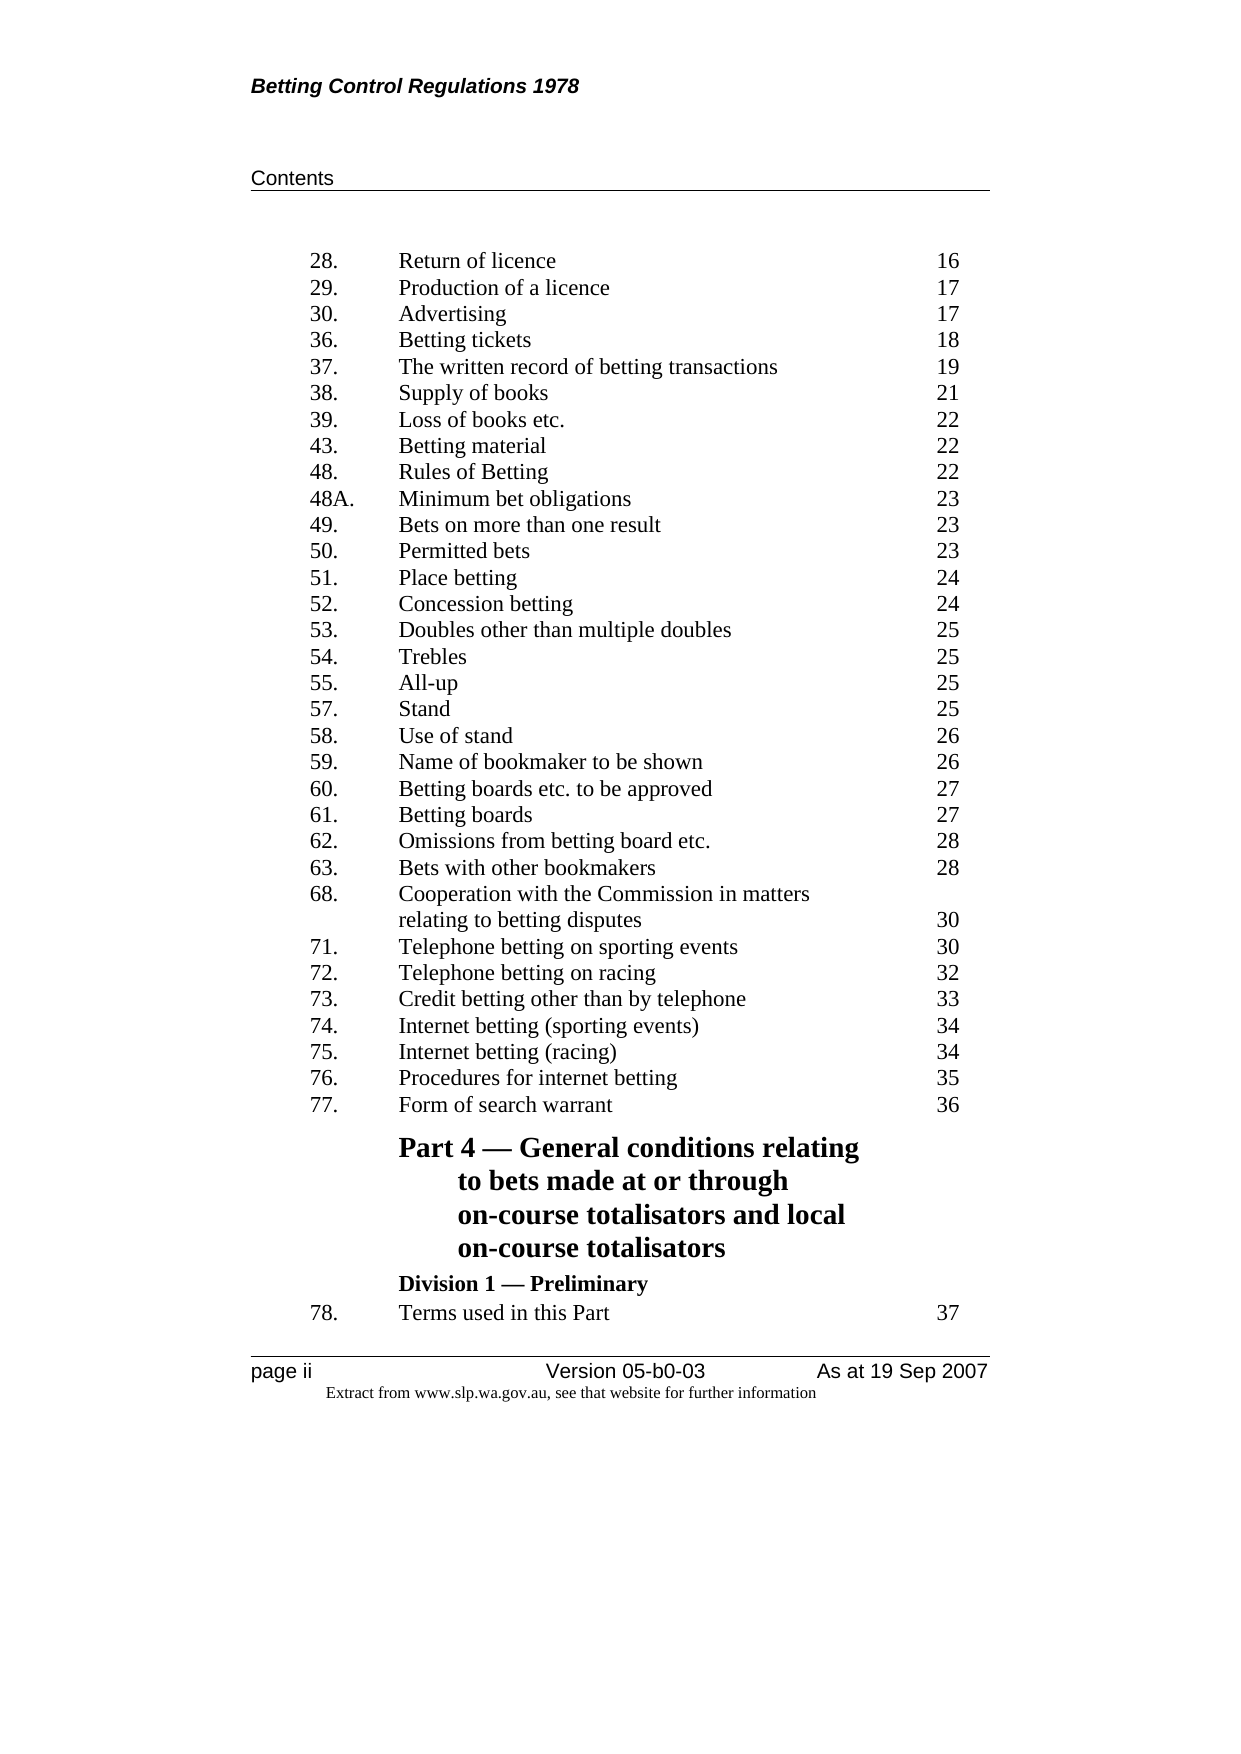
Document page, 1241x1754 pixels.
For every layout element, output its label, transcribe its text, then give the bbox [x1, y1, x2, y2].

text 49. Bets on more than one result 23 [309, 511, 872, 537]
text 62. Omissions from betting board etc. 28 [309, 827, 872, 854]
text 29. Production of a licence 17 [309, 274, 872, 300]
text 36. Betting tickets 18 [309, 327, 872, 353]
text 48A. Minimum bet obligations 23 [309, 485, 872, 511]
text 57. Stand 25 [309, 696, 872, 722]
text 43. Betting material 22 [309, 432, 872, 458]
text Division 1 — Preliminary [398, 1270, 872, 1296]
text 63. Bets with other bookmakers 28 [309, 854, 872, 880]
text 76. Procedures for internet betting 35 [309, 1064, 872, 1091]
text 38. Supply of books 21 [309, 379, 872, 406]
text 60. Betting boards etc. to be approved 27 [309, 774, 872, 801]
text 75. Internet betting (racing) 34 [309, 1038, 872, 1064]
text 78. Terms used in this Part 37 [309, 1298, 872, 1325]
text 37. The written record of betting transactions 19 [309, 353, 872, 379]
text 48. Rules of Betting 22 [309, 458, 872, 485]
text 61. Betting boards 27 [309, 801, 872, 827]
text Part 4 — General conditions relating to bets made at or through on-course totalisators and local on-course totalisators [398, 1130, 872, 1264]
text 74. Internet betting (sporting events) 34 [309, 1012, 872, 1038]
text 59. Name of bookmaker to be shown 26 [309, 748, 872, 774]
text 71. Telephone betting on sporting events 30 [309, 933, 872, 959]
text 77. Form of search warrant 36 [309, 1091, 872, 1117]
text 55. All-up 25 [309, 669, 872, 696]
text 72. Telephone betting on racing 32 [309, 959, 872, 985]
text 52. Concession betting 24 [309, 590, 872, 616]
text 50. Permitted bets 23 [309, 537, 872, 564]
text 73. Credit betting other than by telephone 33 [309, 985, 872, 1012]
text 54. Trebles 25 [309, 643, 872, 669]
text 68. Cooperation with the Commission in matters relating to betting disputes 30 [309, 880, 872, 933]
text 53. Doubles other than multiple doubles 25 [309, 616, 872, 643]
text 39. Loss of books etc. 22 [309, 406, 872, 432]
text 51. Place betting 24 [309, 564, 872, 590]
text 30. Advertising 17 [309, 300, 872, 327]
text 58. Use of stand 26 [309, 722, 872, 748]
text 28. Return of licence 16 [309, 247, 872, 274]
